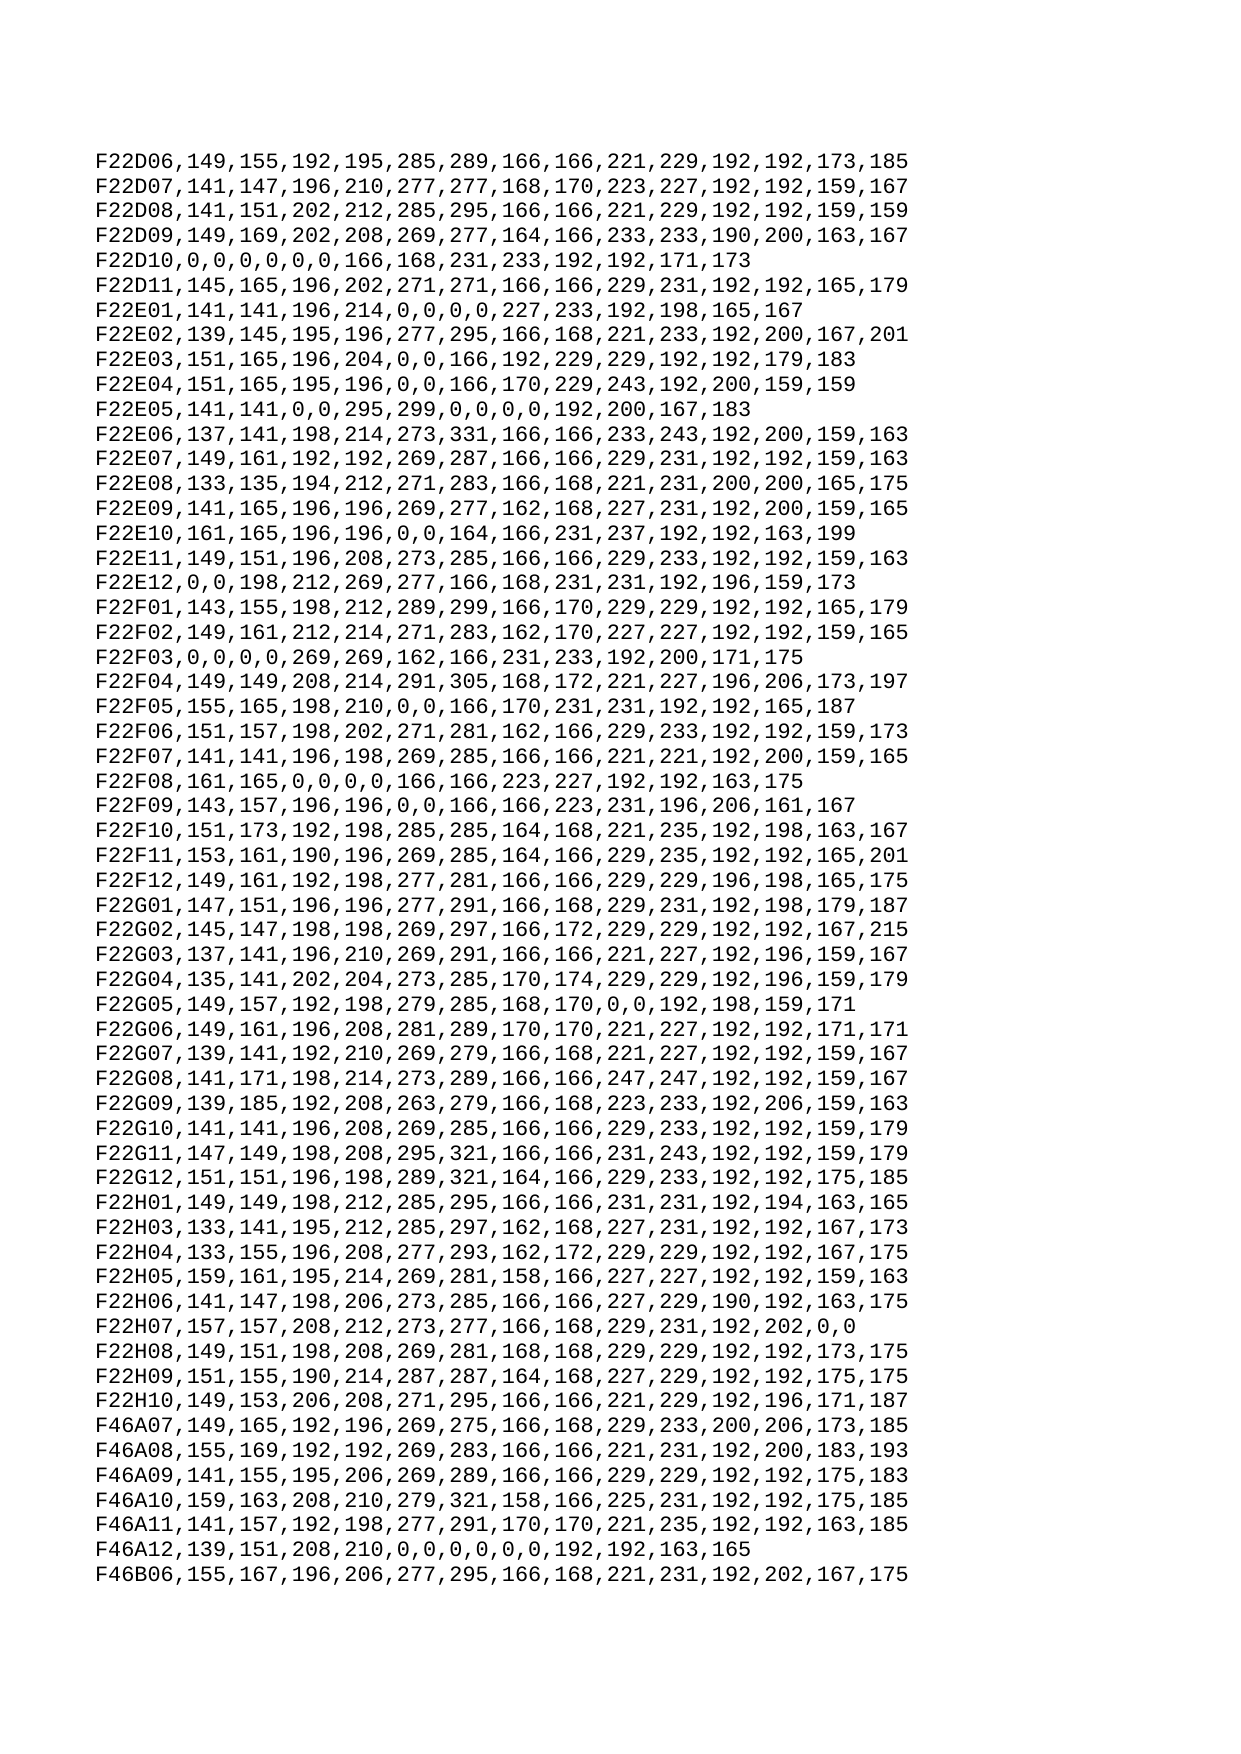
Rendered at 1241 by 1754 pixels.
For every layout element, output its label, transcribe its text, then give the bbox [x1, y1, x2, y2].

text F22F01,143,155,198,212,289,299,166,170,229,229,192,192,165,179 [95, 596, 1146, 621]
text F46A11,141,157,192,198,277,291,170,170,221,235,192,192,163,185 [95, 1513, 1146, 1538]
text F22H05,159,161,195,214,269,281,158,166,227,227,192,192,159,163 [95, 1266, 1146, 1290]
text F46A07,149,165,192,196,269,275,166,168,229,233,200,206,173,185 [95, 1414, 1146, 1439]
text F46A12,139,151,208,210,0,0,0,0,0,0,192,192,163,165 [95, 1538, 1146, 1563]
text F22E10,161,165,196,196,0,0,164,166,231,237,192,192,163,199 [95, 522, 1146, 547]
text F22G09,139,185,192,208,263,279,166,168,223,233,192,206,159,163 [95, 1092, 1146, 1117]
text F22H07,157,157,208,212,273,277,166,168,229,231,192,202,0,0 [95, 1315, 1146, 1340]
text F22H09,151,155,190,214,287,287,164,168,227,229,192,192,175,175 [95, 1365, 1146, 1389]
text F22G10,141,141,196,208,269,285,166,166,229,233,192,192,159,179 [95, 1117, 1146, 1142]
text F22E12,0,0,198,212,269,277,166,168,231,231,192,196,159,173 [95, 571, 1146, 596]
text F22E11,149,151,196,208,273,285,166,166,229,233,192,192,159,163 [95, 547, 1146, 571]
text F22F04,149,149,208,214,291,305,168,172,221,227,196,206,173,197 [95, 671, 1146, 695]
text F22E08,133,135,194,212,271,283,166,168,221,231,200,200,165,175 [95, 472, 1146, 497]
text F22G02,145,147,198,198,269,297,166,172,229,229,192,192,167,215 [95, 918, 1146, 943]
text F22H08,149,151,198,208,269,281,168,168,229,229,192,192,173,175 [95, 1340, 1146, 1365]
text F22E01,141,141,196,214,0,0,0,0,227,233,192,198,165,167 [95, 299, 1146, 323]
text F46A09,141,155,195,206,269,289,166,166,229,229,192,192,175,183 [95, 1464, 1146, 1489]
text F22H03,133,141,195,212,285,297,162,168,227,231,192,192,167,173 [95, 1216, 1146, 1241]
text F22G01,147,151,196,196,277,291,166,168,229,231,192,198,179,187 [95, 894, 1146, 918]
text F22E06,137,141,198,214,273,331,166,166,233,243,192,200,159,163 [95, 423, 1146, 447]
text F22G03,137,141,196,210,269,291,166,166,221,227,192,196,159,167 [95, 943, 1146, 968]
text F22H10,149,153,206,208,271,295,166,166,221,229,192,196,171,187 [95, 1389, 1146, 1414]
text F22E04,151,165,195,196,0,0,166,170,229,243,192,200,159,159 [95, 373, 1146, 398]
text F22E09,141,165,196,196,269,277,162,168,227,231,192,200,159,165 [95, 497, 1146, 522]
text F22G11,147,149,198,208,295,321,166,166,231,243,192,192,159,179 [95, 1142, 1146, 1166]
text F22G04,135,141,202,204,273,285,170,174,229,229,192,196,159,179 [95, 968, 1146, 993]
text F22F09,143,157,196,196,0,0,166,166,223,231,196,206,161,167 [95, 794, 1146, 819]
text F22F07,141,141,196,198,269,285,166,166,221,221,192,200,159,165 [95, 745, 1146, 770]
text F22H06,141,147,198,206,273,285,166,166,227,229,190,192,163,175 [95, 1290, 1146, 1315]
text F22D10,0,0,0,0,0,0,166,168,231,233,192,192,171,173 [95, 249, 1146, 274]
text F46A08,155,169,192,192,269,283,166,166,221,231,192,200,183,193 [95, 1439, 1146, 1464]
text F22E02,139,145,195,196,277,295,166,168,221,233,192,200,167,201 [95, 323, 1146, 348]
text F22D11,145,165,196,202,271,271,166,166,229,231,192,192,165,179 [95, 274, 1146, 299]
text F22H04,133,155,196,208,277,293,162,172,229,229,192,192,167,175 [95, 1241, 1146, 1266]
text F22F03,0,0,0,0,269,269,162,166,231,233,192,200,171,175 [95, 646, 1146, 671]
text F46B06,155,167,196,206,277,295,166,168,221,231,192,202,167,175 [95, 1563, 1146, 1588]
text F22E03,151,165,196,204,0,0,166,192,229,229,192,192,179,183 [95, 348, 1146, 373]
text F22F05,155,165,198,210,0,0,166,170,231,231,192,192,165,187 [95, 695, 1146, 720]
text F22G12,151,151,196,198,289,321,164,166,229,233,192,192,175,185 [95, 1166, 1146, 1191]
text F22F02,149,161,212,214,271,283,162,170,227,227,192,192,159,165 [95, 621, 1146, 646]
text F22D07,141,147,196,210,277,277,168,170,223,227,192,192,159,167 [95, 175, 1146, 199]
text F22F06,151,157,198,202,271,281,162,166,229,233,192,192,159,173 [95, 720, 1146, 745]
text F46A10,159,163,208,210,279,321,158,166,225,231,192,192,175,185 [95, 1489, 1146, 1513]
text F22D09,149,169,202,208,269,277,164,166,233,233,190,200,163,167 [95, 224, 1146, 249]
text F22G07,139,141,192,210,269,279,166,168,221,227,192,192,159,167 [95, 1042, 1146, 1067]
text F22E07,149,161,192,192,269,287,166,166,229,231,192,192,159,163 [95, 447, 1146, 472]
text F22G06,149,161,196,208,281,289,170,170,221,227,192,192,171,171 [95, 1018, 1146, 1042]
text F22F11,153,161,190,196,269,285,164,166,229,235,192,192,165,201 [95, 844, 1146, 869]
text F22E05,141,141,0,0,295,299,0,0,0,0,192,200,167,183 [95, 398, 1146, 423]
text F22G08,141,171,198,214,273,289,166,166,247,247,192,192,159,167 [95, 1067, 1146, 1092]
text F22G05,149,157,192,198,279,285,168,170,0,0,192,198,159,171 [95, 993, 1146, 1018]
text F22F08,161,165,0,0,0,0,166,166,223,227,192,192,163,175 [95, 770, 1146, 794]
text F22F12,149,161,192,198,277,281,166,166,229,229,196,198,165,175 [95, 869, 1146, 894]
text F22H01,149,149,198,212,285,295,166,166,231,231,192,194,163,165 [95, 1191, 1146, 1216]
text F22F10,151,173,192,198,285,285,164,168,221,235,192,198,163,167 [95, 819, 1146, 844]
text F22D06,149,155,192,195,285,289,166,166,221,229,192,192,173,185 [95, 150, 1146, 175]
text F22D08,141,151,202,212,285,295,166,166,221,229,192,192,159,159 [95, 199, 1146, 224]
